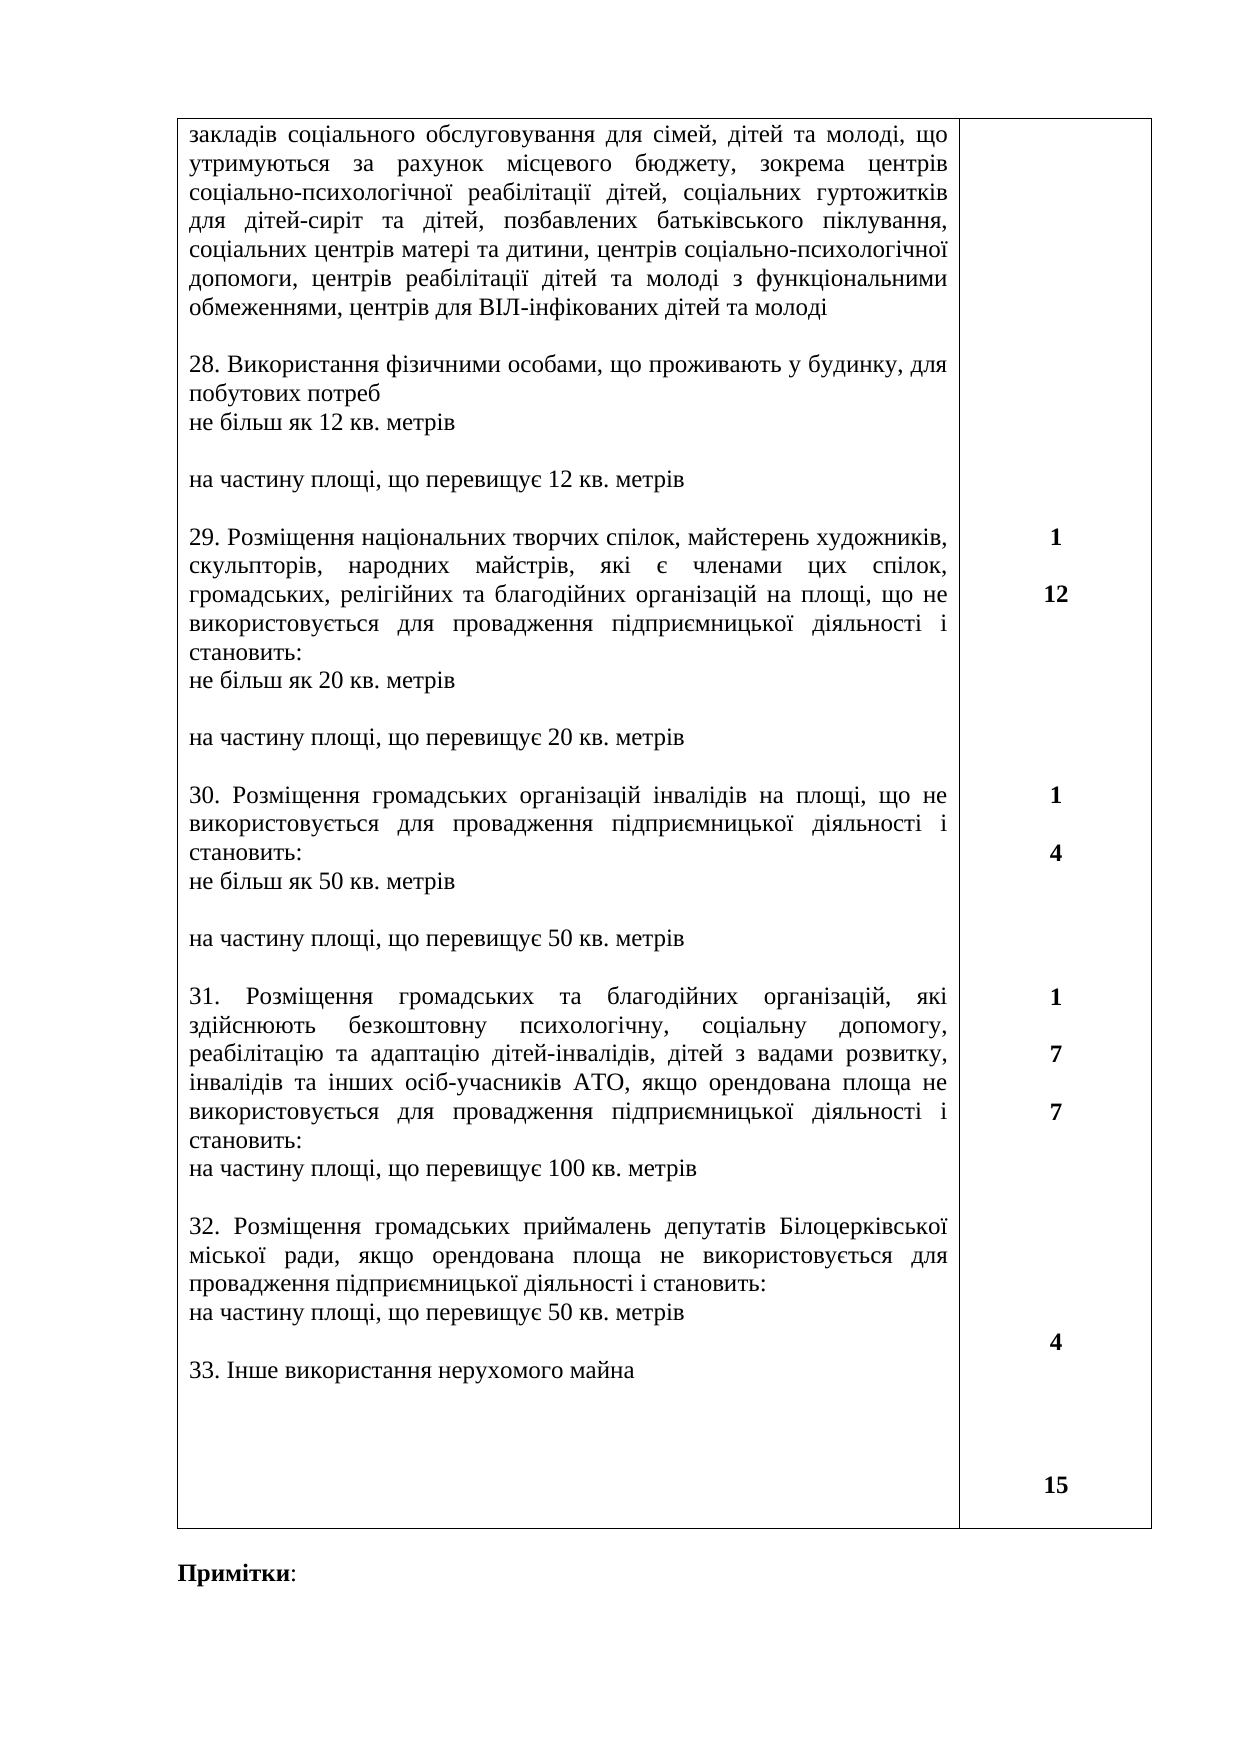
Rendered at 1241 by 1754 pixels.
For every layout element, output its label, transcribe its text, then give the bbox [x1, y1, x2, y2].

text Примітки: [177, 1558, 1152, 1586]
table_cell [178, 119, 959, 1528]
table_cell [960, 119, 1151, 1528]
